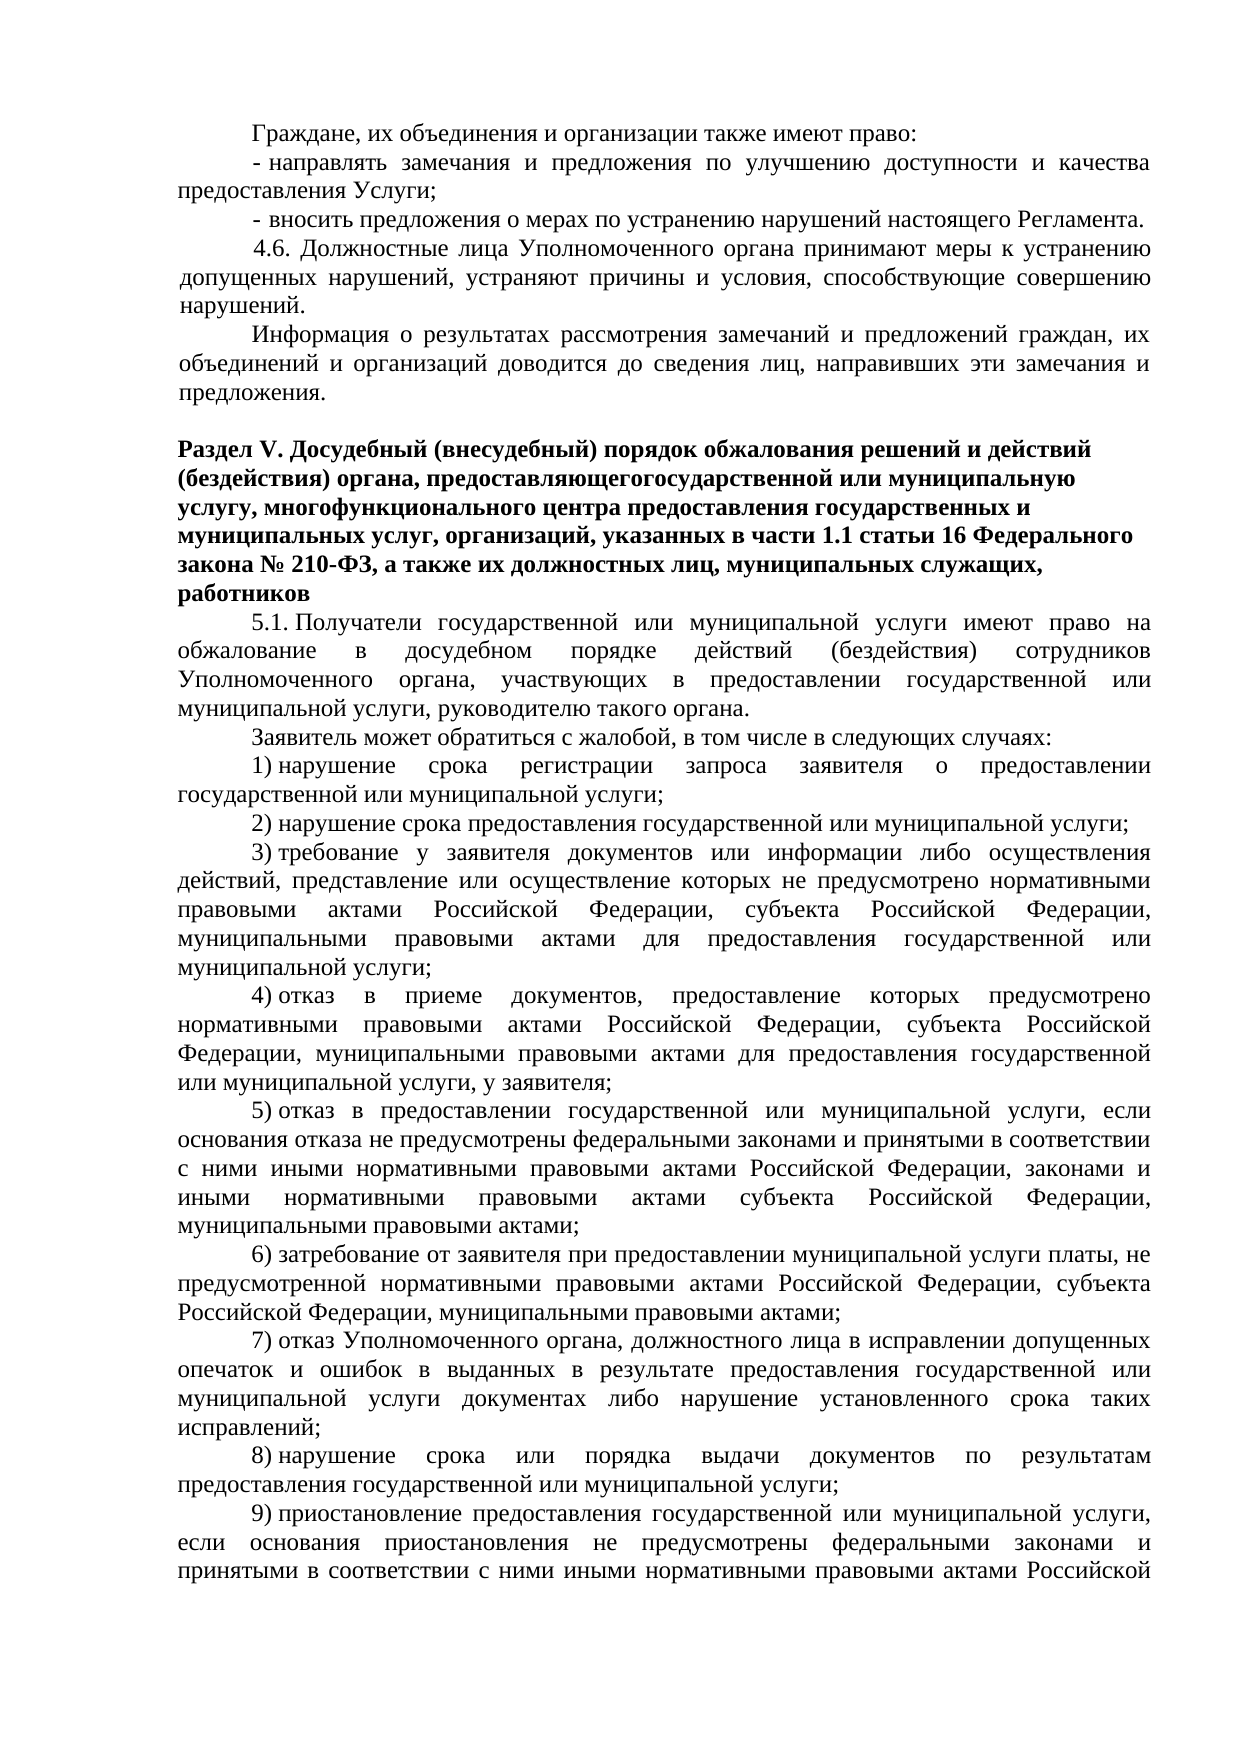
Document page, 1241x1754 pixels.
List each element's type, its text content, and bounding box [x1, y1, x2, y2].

list вносить предложения о мерах по устранению нарушений настоящего Регламента. [177, 204, 1149, 233]
text 6) затребование от заявителя при предоставлении муниципальной услуги платы, не предусмотренной нормативными правовыми актами Российской Федерации, субъекта Российской Федерации, муниципальными правовыми актами; [177, 1239, 1152, 1326]
text 7) отказ Уполномоченного органа, должностного лица в исправлении допущенных опечаток и ошибок в выданных в результате предоставления государственной или муниципальной услуги документах либо нарушение установленного срока таких исправлений; [177, 1326, 1152, 1441]
text 4) отказ в приеме документов, предоставление которых предусмотрено нормативными правовыми актами Российской Федерации, субъекта Российской Федерации, муниципальными правовыми актами для предоставления государственной или муниципальной услуги, у заявителя; [177, 981, 1152, 1096]
text Граждане, их объединения и организации также имеют право: [251, 118, 1152, 147]
text 3) требование у заявителя документов или информации либо осуществления действий, представление или осуществление которых не предусмотрено нормативными правовыми актами Российской Федерации, субъекта Российской Федерации, муниципальными правовыми актами для предоставления государственной или муниципальной услуги; [177, 837, 1152, 981]
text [177, 1498, 1152, 1584]
list направлять замечания и предложения по улучшению доступности и качества предоставления Услуги; [177, 147, 1150, 204]
text Заявитель может обратиться с жалобой, в том числе в следующих случаях: [177, 722, 1152, 751]
text 5) отказ в предоставлении государственной или муниципальной услуги, если основания отказа не предусмотрены федеральными законами и принятыми в соответствии с ними иными нормативными правовыми актами Российской Федерации, законами и иными нормативными правовыми актами субъекта Российской Федерации, муниципальными правовыми актами; [177, 1096, 1152, 1239]
text 4.6. Должностные лица Уполномоченного органа принимают меры к устранению допущенных нарушений, устраняют причины и условия, способствующие совершению нарушений. [179, 233, 1152, 319]
text 8) нарушение срока или порядка выдачи документов по результатам предоставления государственной или муниципальной услуги; [177, 1441, 1152, 1498]
text 1) нарушение срока регистрации запроса заявителя о предоставлении государственной или муниципальной услуги; [177, 751, 1152, 808]
text 2) нарушение срока предоставления государственной или муниципальной услуги; [177, 808, 1152, 837]
text 5.1. Получатели государственной или муниципальной услуги имеют право на обжалование в досудебном порядке действий (бездействия) сотрудников Уполномоченного органа, участвующих в предоставлении государственной или муниципальной услуги, руководителю такого органа. [177, 607, 1152, 722]
text Информация о результатах рассмотрения замечаний и предложений граждан, их объединений и организаций доводится до сведения лиц, направивших эти замечания и предложения. [179, 319, 1151, 406]
text Раздел V. Досудебный (внесудебный) порядок обжалования решений и действий (бездействия) органа, предоставляющегогосударственной или муниципальную услугу, многофункционального центра предоставления государственных и муниципальных услуг, организаций, указанных в части 1.1 статьи 16 Федерального закона № 210-ФЗ, а также их должностных лиц, муниципальных служащих, работников [177, 434, 1152, 607]
